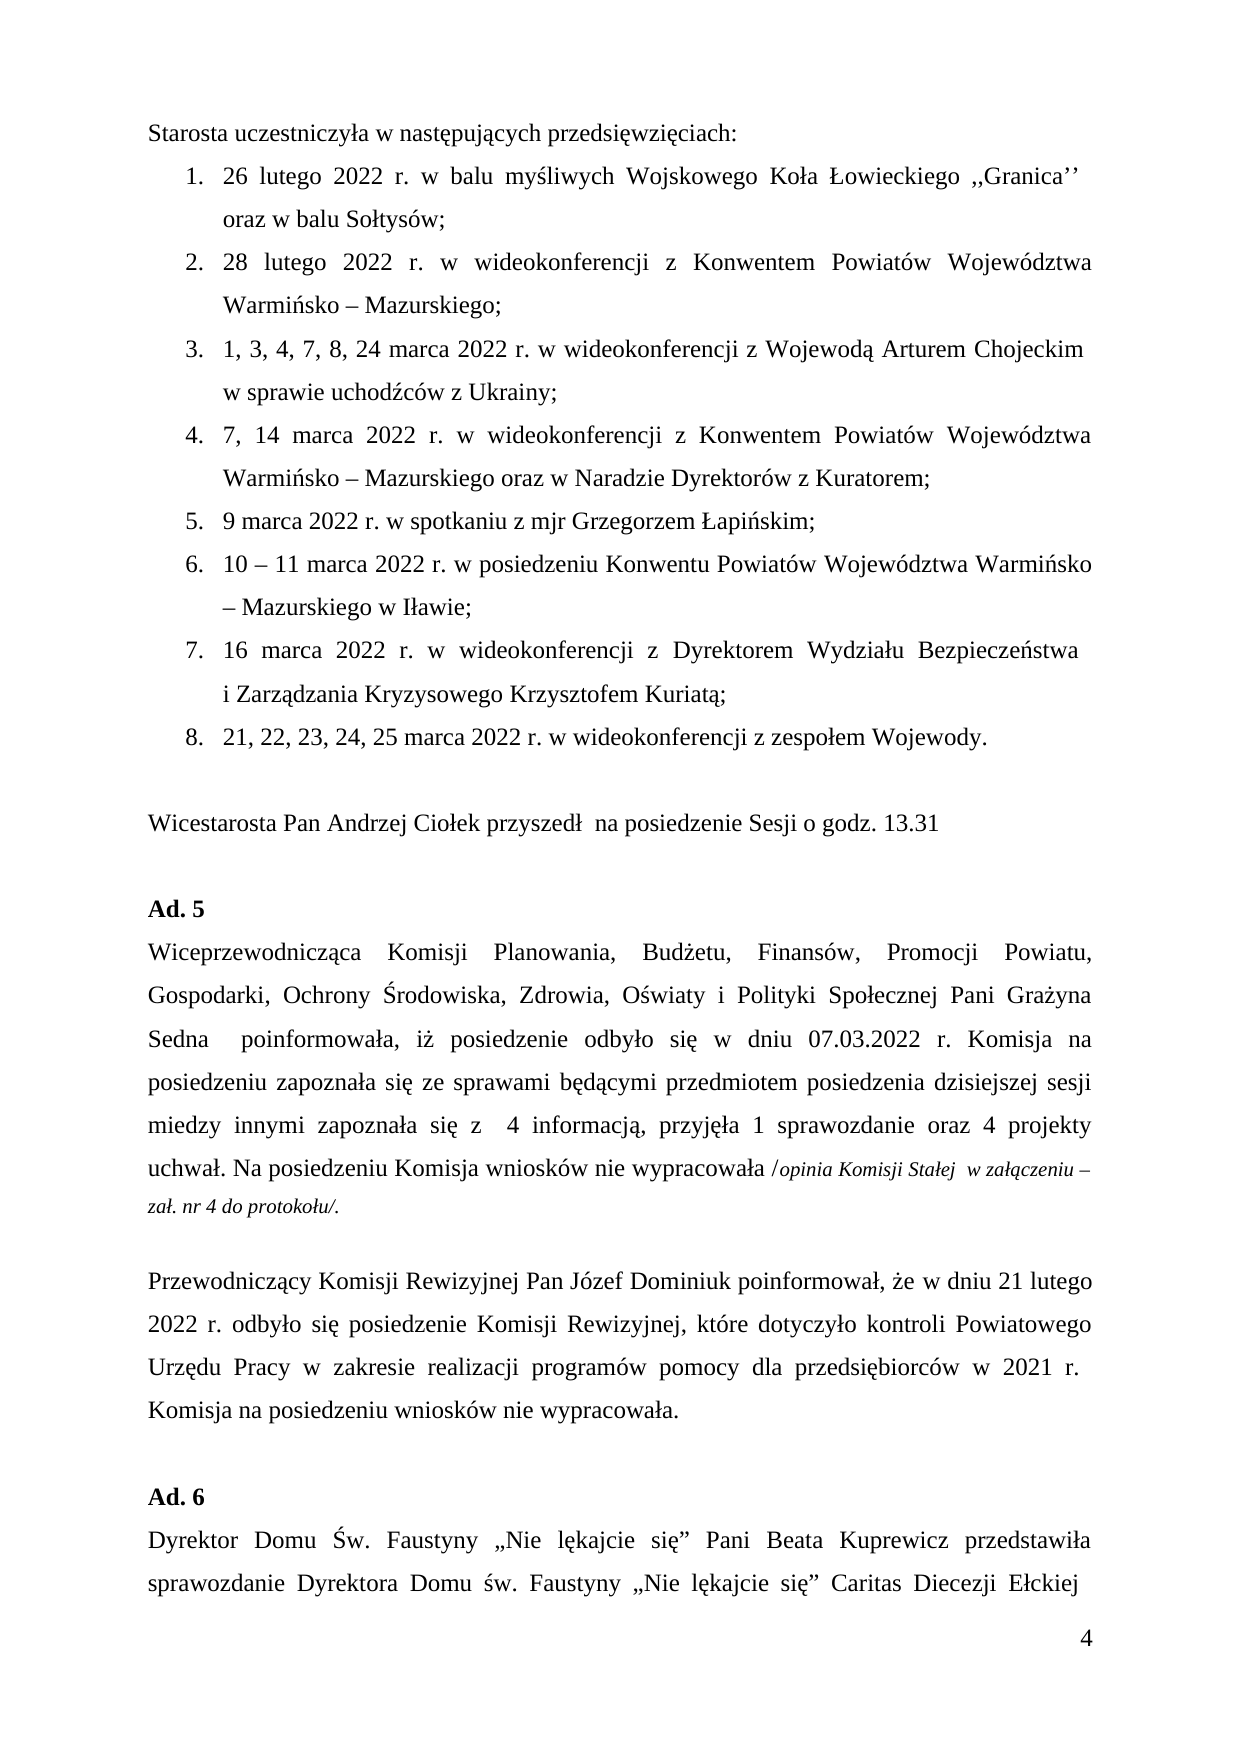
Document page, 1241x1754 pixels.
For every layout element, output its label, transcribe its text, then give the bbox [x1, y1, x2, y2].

list 26 lutego 2022 r. w balu myśliwych Wojskowego Koła Łowieckiego ,,Granica’’ oraz w balu Sołtysów; [185, 161, 1093, 233]
text Wicestarosta Pan Andrzej Ciołek przyszedł na posiedzenie Sesji o godz. 13.31 [148, 808, 1093, 837]
list 16 marca 2022 r. w wideokonferencji z Dyrektorem Wydziału Bezpieczeństwa i Zarządzania Kryzysowego Krzysztofem Kuriatą; [185, 636, 1093, 707]
list 10 – 11 marca 2022 r. w posiedzeniu Konwentu Powiatów Województwa Warmińsko – Mazurskiego w Iławie; [185, 549, 1093, 621]
list 1, 3, 4, 7, 8, 24 marca 2022 r. w wideokonferencji z Wojewodą Arturem Chojeckim w sprawie uchodźców z Ukrainy; [185, 334, 1093, 406]
text Ad. 6 [148, 1482, 1093, 1510]
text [148, 1525, 1093, 1597]
text Przewodniczący Komisji Rewizyjnej Pan Józef Dominiuk poinformował, że w dniu 21 lutego 2022 r. odbyło się posiedzenie Komisji Rewizyjnej, które dotyczyło kontroli Powiatowego Urzędu Pracy w zakresie realizacji programów pomocy dla przedsiębiorców w 2021 r. Komisja na posiedzeniu wniosków nie wypracowała. [148, 1266, 1093, 1424]
text Starosta uczestniczyła w następujących przedsięwzięciach: [148, 118, 1081, 147]
list 7, 14 marca 2022 r. w wideokonferencji z Konwentem Powiatów Województwa Warmińsko – Mazurskiego oraz w Naradzie Dyrektorów z Kuratorem; [185, 420, 1093, 492]
text Wiceprzewodnicząca Komisji Planowania, Budżetu, Finansów, Promocji Powiatu, Gospodarki, Ochrony Środowiska, Zdrowia, Oświaty i Polityki Społecznej Pani Grażyna Sedna poinformowała, iż posiedzenie odbyło się w dniu 07.03.2022 r. Komisja na posiedzeniu zapoznała się ze sprawami będącymi przedmiotem posiedzenia dzisiejszej sesji miedzy innymi zapoznała się z 4 informacją, przyjęła 1 sprawozdanie oraz 4 projekty uchwał. Na posiedzeniu Komisja wniosków nie wypracowała /opinia Komisji Stałej w załączeniu – zał. nr 4 do protokołu/. [148, 937, 1093, 1218]
text Ad. 5 [148, 894, 1093, 923]
list 28 lutego 2022 r. w wideokonferencji z Konwentem Powiatów Województwa Warmińsko – Mazurskiego; [185, 247, 1093, 319]
list 21, 22, 23, 24, 25 marca 2022 r. w wideokonferencji z zespołem Wojewody. [185, 722, 1093, 751]
list 9 marca 2022 r. w spotkaniu z mjr Grzegorzem Łapińskim; [185, 506, 1093, 535]
